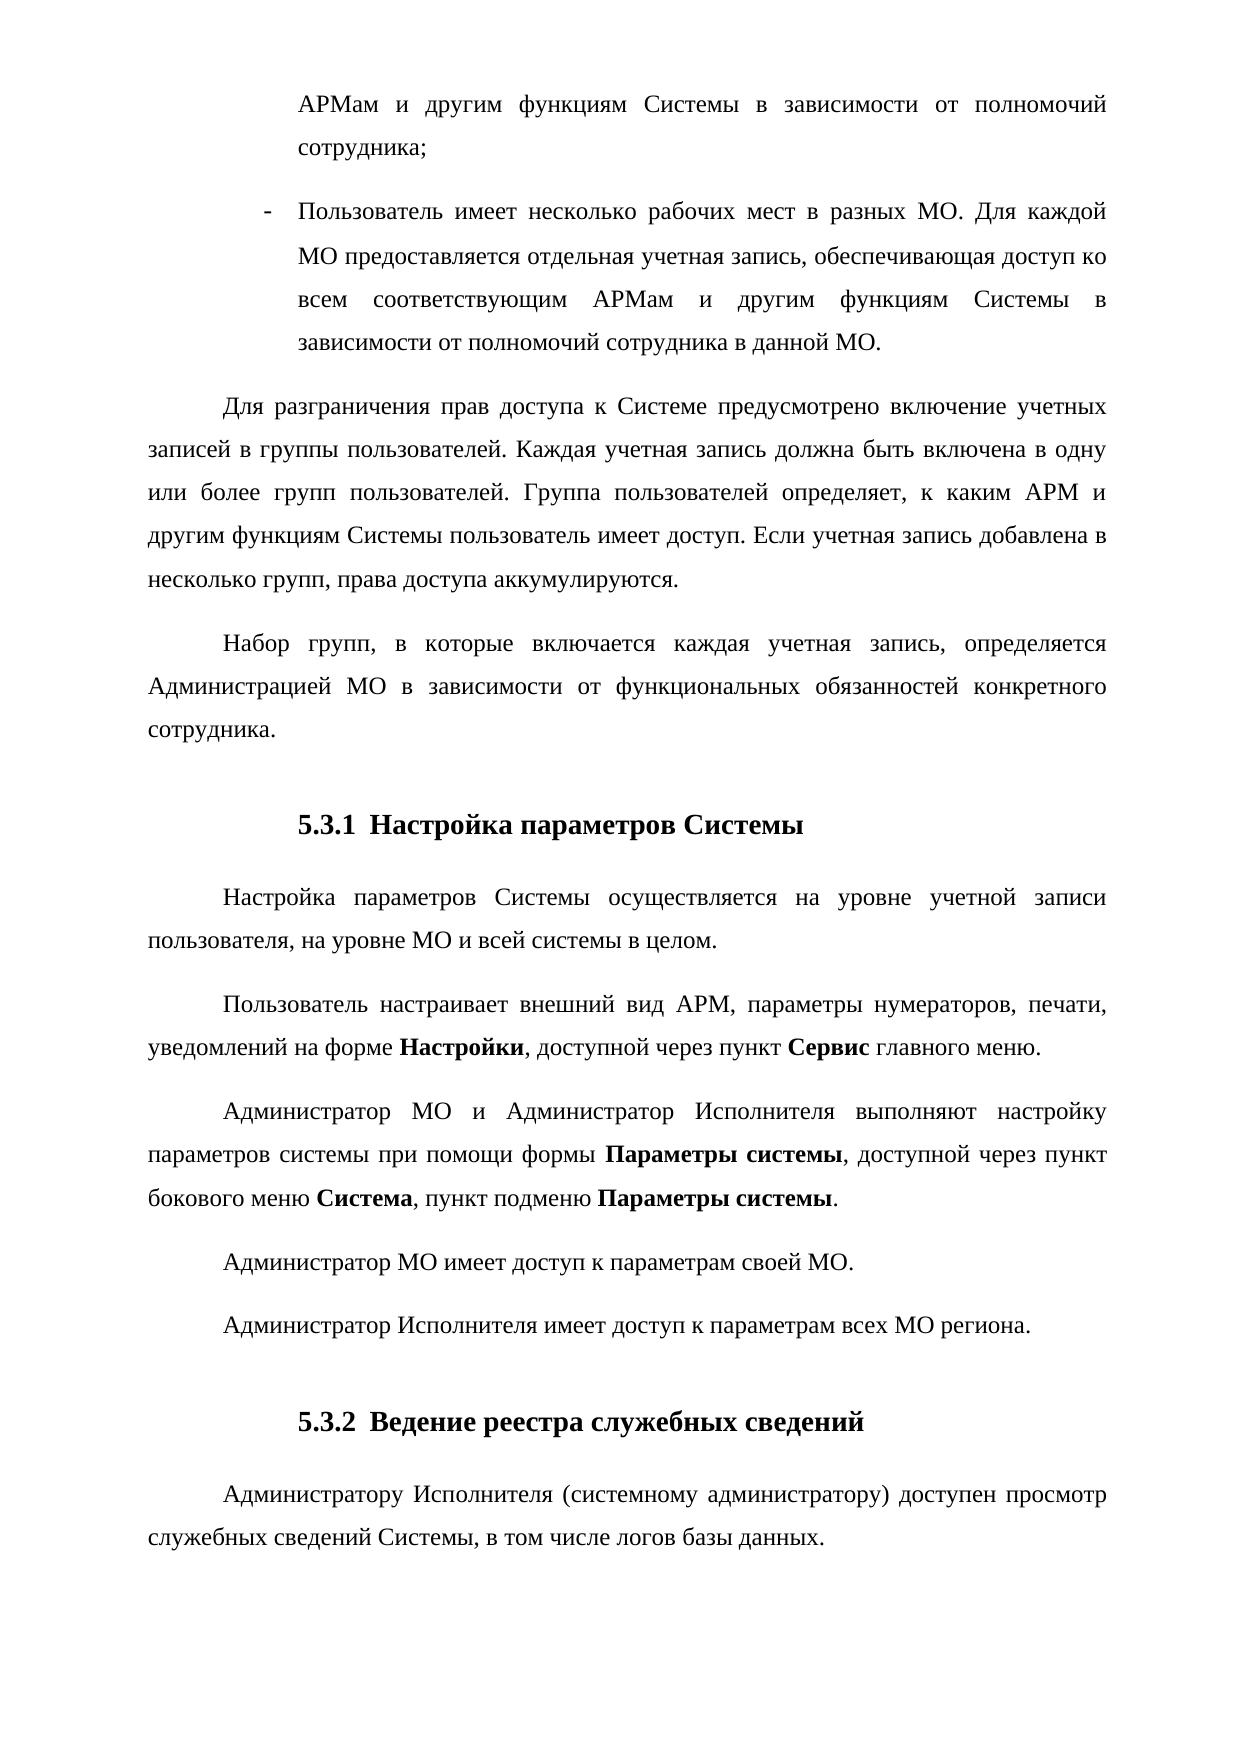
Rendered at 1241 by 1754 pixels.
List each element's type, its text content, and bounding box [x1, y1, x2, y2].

text Набор групп, в которые включается каждая учетная запись, определяется Администрацией МО в зависимости от функциональных обязанностей конкретного сотрудника. [148, 628, 1108, 743]
text Администратор Исполнителя имеет доступ к параметрам всех МО региона. [148, 1311, 1108, 1339]
subtitle Ведение реестра служебных сведений [223, 1404, 1108, 1437]
list Пользователь имеет несколько рабочих мест в разных МО. Для каждой МО предоставляется отдельная учетная запись, обеспечивающая доступ ко всем соответствующим АРМам и другим функциям Системы в зависимости от полномочий сотрудника в данной МО. [260, 196, 1108, 356]
text Пользователь настраивает внешний вид АРМ, параметры нумераторов, печати, уведомлений на форме Настройки, доступной через пункт Сервис главного меню. [148, 989, 1108, 1061]
text Администратору Исполнителя (системному администратору) доступен просмотр служебных сведений Системы, в том числе логов базы данных. [148, 1479, 1108, 1551]
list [260, 89, 1108, 161]
text Настройка параметров Системы осуществляется на уровне учетной записи пользователя, на уровне МО и всей системы в целом. [148, 882, 1108, 954]
text Администратор МО и Администратор Исполнителя выполняют настройку параметров системы при помощи формы Параметры системы, доступной через пункт бокового меню Система, пункт подменю Параметры системы. [148, 1096, 1108, 1211]
text Администратор МО имеет доступ к параметрам своей МО. [148, 1247, 1108, 1275]
subtitle Настройка параметров Системы [223, 807, 1108, 841]
text Для разграничения прав доступа к Системе предусмотрено включение учетных записей в группы пользователей. Каждая учетная запись должна быть включена в одну или более групп пользователей. Группа пользователей определяет, к каким АРМ и другим функциям Системы пользователь имеет доступ. Если учетная запись добавлена в несколько групп, права доступа аккумулируются. [148, 391, 1108, 592]
